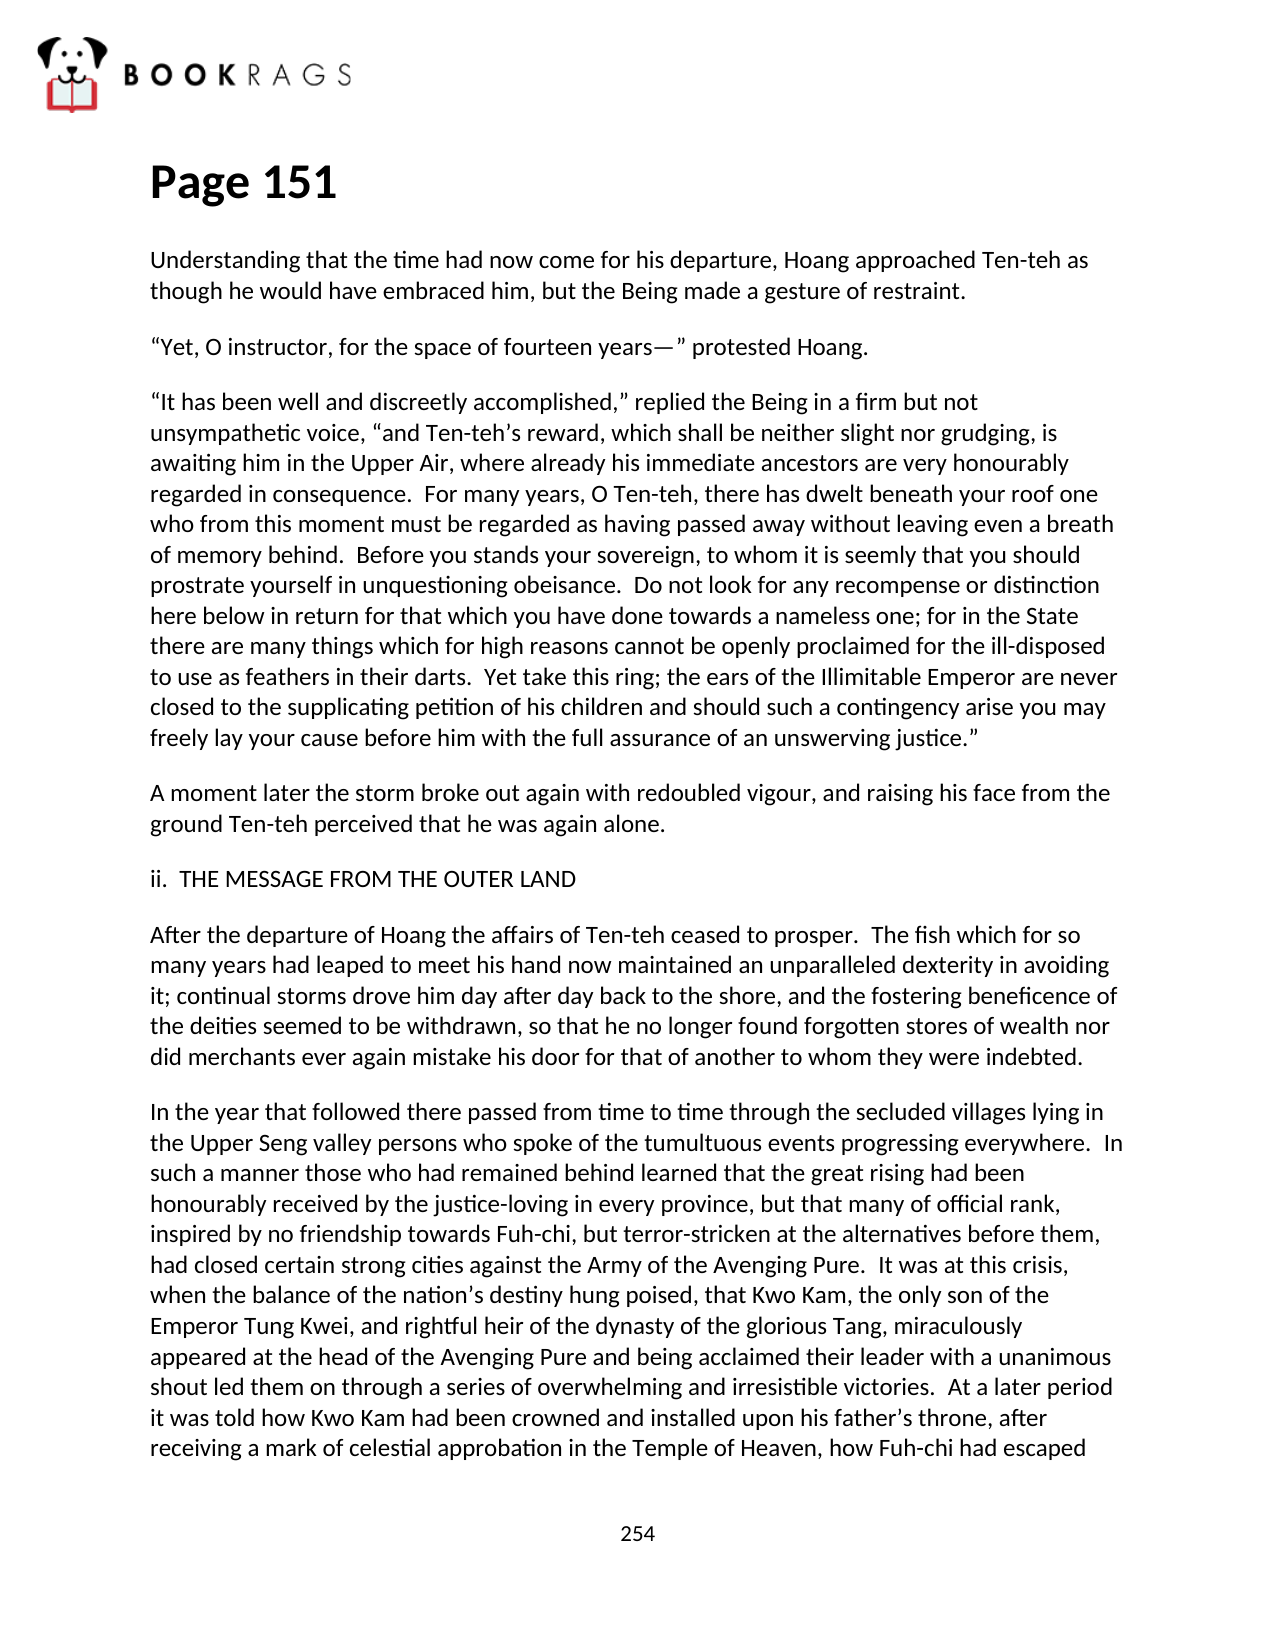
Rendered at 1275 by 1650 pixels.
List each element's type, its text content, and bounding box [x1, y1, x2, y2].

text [150, 1097, 1125, 1463]
picture [37, 37, 351, 113]
text “Yet, O instructor, for the space of fourteen years—­” protested Hoang. [150, 331, 1125, 361]
text Understanding that the time had now come for his departure, Hoang approached Ten-teh as though he would have embraced him, but the Being made a gesture of restraint. [150, 244, 1125, 306]
text “It has been well and discreetly accomplished,” replied the Being in a firm but not unsympathetic voice, “and Ten-teh’s reward, which shall be neither slight nor grudging, is awaiting him in the Upper Air, where already his immediate ancestors are very honourably regarded in consequence. For many years, O Ten-teh, there has dwelt beneath your roof one who from this moment must be regarded as having passed away without leaving even a breath of memory behind. Before you stands your sovereign, to whom it is seemly that you should prostrate yourself in unquestioning obeisance. Do not look for any recompense or distinction here below in return for that which you have done towards a nameless one; for in the State there are many things which for high reasons cannot be openly proclaimed for the ill-disposed to use as feathers in their darts. Yet take this ring; the ears of the Illimitable Emperor are never closed to the supplicating petition of his children and should such a contingency arise you may freely lay your cause before him with the full assurance of an unswerving justice.” [150, 386, 1125, 752]
text A moment later the storm broke out again with redoubled vigour, and raising his face from the ground Ten-teh perceived that he was again alone. [150, 777, 1125, 838]
text Page 151 [150, 150, 1125, 211]
text ii. THE MESSAGE FROM THE OUTER LAND [150, 863, 1125, 894]
text After the departure of Hoang the affairs of Ten-teh ceased to prosper. The fish which for so many years had leaped to meet his hand now maintained an unparalleled dexterity in avoiding it; continual storms drove him day after day back to the shore, and the fostering beneficence of the deities seemed to be withdrawn, so that he no longer found forgotten stores of wealth nor did merchants ever again mistake his door for that of another to whom they were indebted. [150, 919, 1125, 1072]
